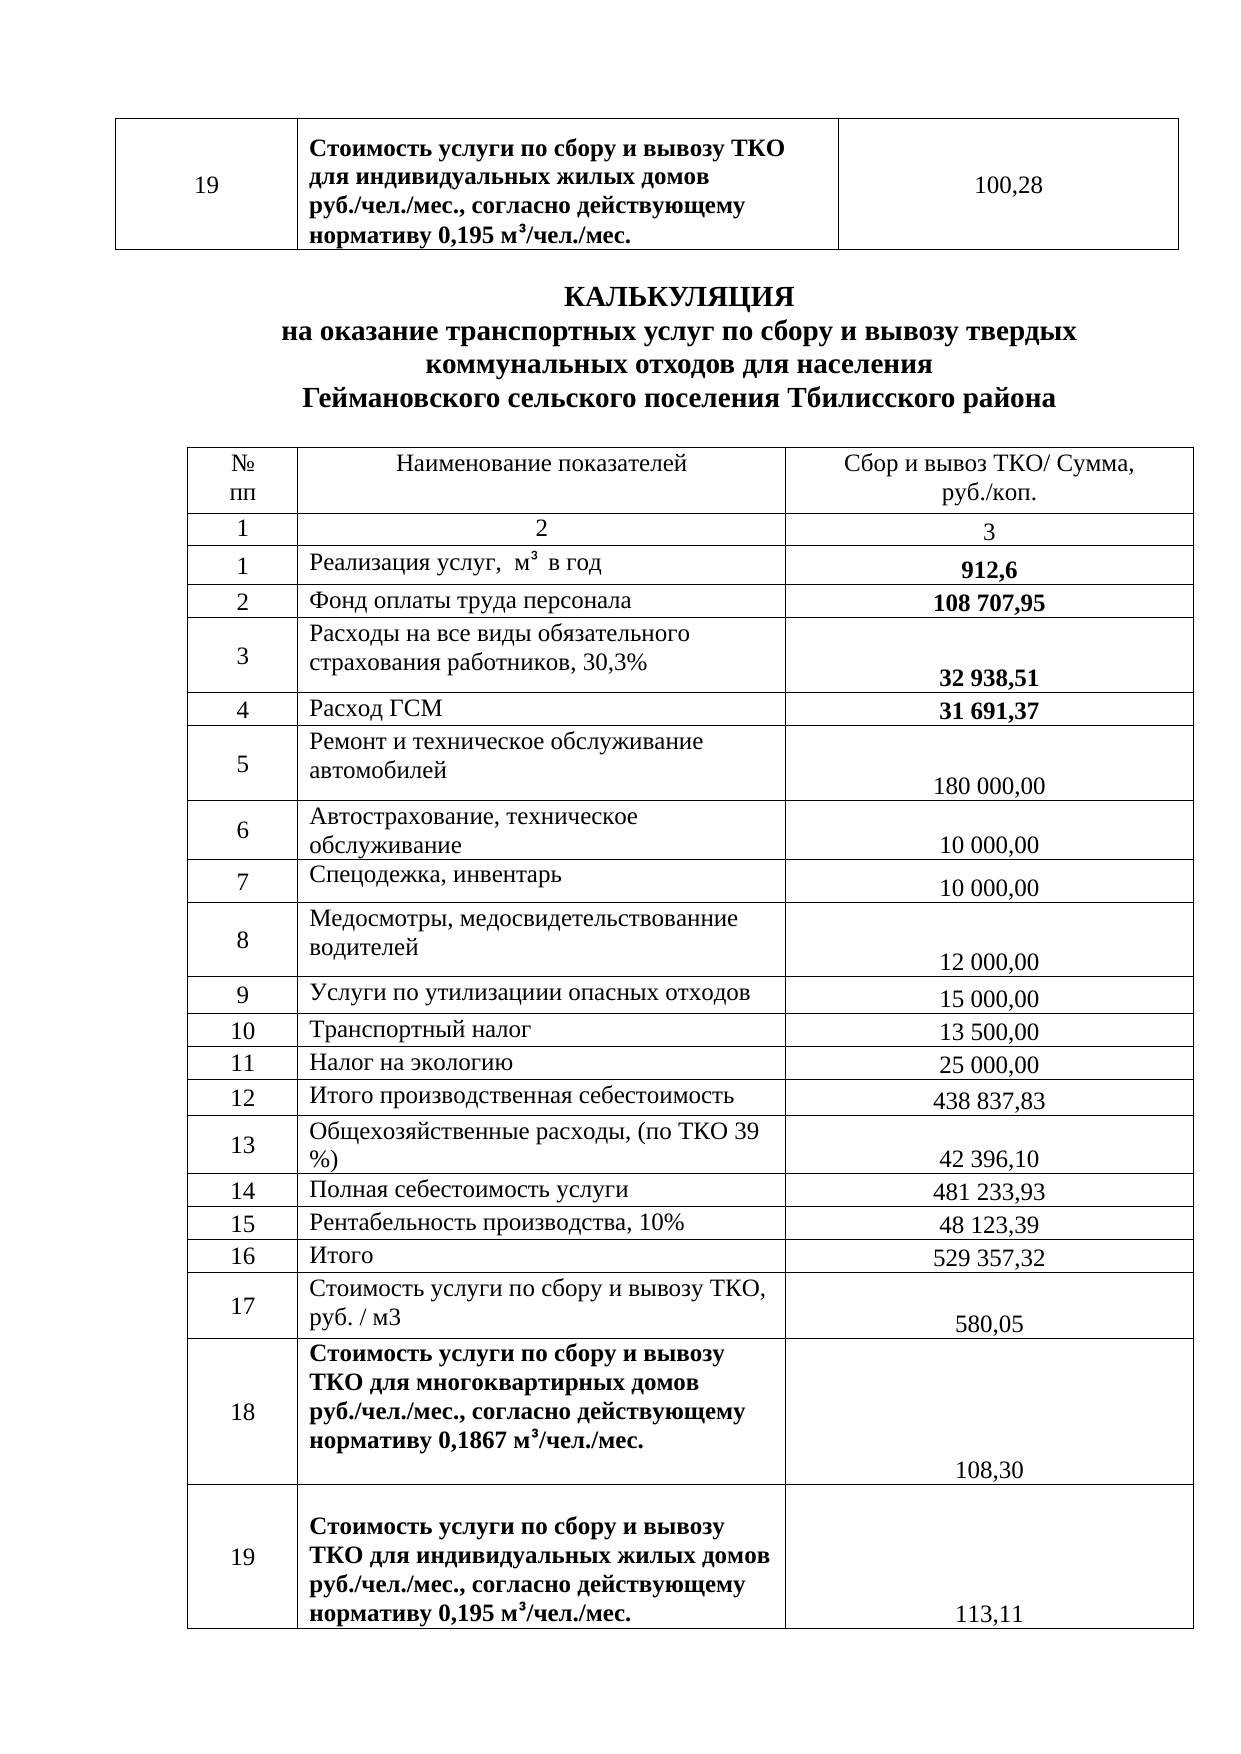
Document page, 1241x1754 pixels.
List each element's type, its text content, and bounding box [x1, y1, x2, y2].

table_cell 42 396,10 [786, 1116, 1193, 1173]
table_cell 2 [298, 514, 785, 545]
table_header Сбор и вывоз ТКО/ Сумма, руб./коп. [786, 448, 1193, 512]
table_cell Общехозяйственные расходы, (по ТКО 39 %) [298, 1116, 785, 1173]
table_cell 15 [188, 1207, 297, 1239]
table_cell Автострахование, техническое обслуживание [298, 801, 785, 858]
table_header Наименование показателей [298, 448, 785, 512]
table_cell Расходы на все виды обязательного страхования работников, 30,3% [298, 618, 785, 692]
table_cell Итого [298, 1240, 785, 1272]
table_cell Стоимость услуги по сбору и вывозу ТКО для индивидуальных жилых домов руб./чел./мес., согласно действующему нормативу 0,195 м³/чел./мес. [298, 119, 838, 249]
text на оказание транспортных услуг по сбору и вывозу твердых коммунальных отходов для населения [177, 313, 1181, 380]
table_cell 438 837,83 [786, 1080, 1193, 1115]
table_cell Реализация услуг, м³ в год [298, 546, 785, 584]
table_cell Медосмотры, медосвидетельствованние водителей [298, 903, 785, 976]
table_cell 10 [188, 1014, 297, 1046]
table_cell 1 [188, 546, 297, 584]
table_cell 113,11 [786, 1485, 1193, 1628]
table_cell 7 [188, 860, 297, 902]
table_cell 108,30 [786, 1339, 1193, 1484]
table_cell 10 000,00 [786, 801, 1193, 858]
table_cell 12 000,00 [786, 903, 1193, 976]
table_cell Услуги по утилизациии опасных отходов [298, 977, 785, 1013]
table_cell 108 707,95 [786, 585, 1193, 617]
table_cell 8 [188, 903, 297, 976]
table_cell 180 000,00 [786, 726, 1193, 800]
table_cell 3 [786, 514, 1193, 545]
table_cell 2 [188, 585, 297, 617]
table_cell Расход ГСМ [298, 693, 785, 725]
table_cell Рентабельность производства, 10% [298, 1207, 785, 1239]
table_cell 912,6 [786, 546, 1193, 584]
table_cell 12 [188, 1080, 297, 1115]
table_cell 1 [188, 514, 297, 545]
table_cell Стоимость услуги по сбору и вывозу ТКО, руб. / м3 [298, 1273, 785, 1337]
table_cell Фонд оплаты труда персонала [298, 585, 785, 617]
table_cell 14 [188, 1174, 297, 1206]
text Геймановского сельского поселения Тбилисского района [177, 380, 1181, 413]
table_cell Итого производственная себестоимость [298, 1080, 785, 1115]
table_header № пп [188, 448, 297, 512]
table_cell 100,28 [839, 119, 1178, 249]
table_cell 4 [188, 693, 297, 725]
table_cell 3 [188, 618, 297, 692]
table_cell 48 123,39 [786, 1207, 1193, 1239]
table_cell Стоимость услуги по сбору и вывозу ТКО для индивидуальных жилых домов руб./чел./мес., согласно действующему нормативу 0,195 м³/чел./мес. [298, 1485, 785, 1628]
table_cell 481 233,93 [786, 1174, 1193, 1206]
table_cell 9 [188, 977, 297, 1013]
table_cell Полная себестоимость услуги [298, 1174, 785, 1206]
table_cell 13 [188, 1116, 297, 1173]
table_cell 18 [188, 1339, 297, 1484]
text КАЛЬКУЛЯЦИЯ [177, 279, 1181, 313]
table_cell Спецодежка, инвентарь [298, 860, 785, 902]
table_cell 32 938,51 [786, 618, 1193, 692]
table_cell 10 000,00 [786, 860, 1193, 902]
table_cell 580,05 [786, 1273, 1193, 1337]
table_cell 11 [188, 1047, 297, 1079]
table_cell 15 000,00 [786, 977, 1193, 1013]
table_cell 25 000,00 [786, 1047, 1193, 1079]
table_cell 31 691,37 [786, 693, 1193, 725]
table_cell Ремонт и техническое обслуживание автомобилей [298, 726, 785, 800]
table_cell Стоимость услуги по сбору и вывозу ТКО для многоквартирных домов руб./чел./мес., согласно действующему нормативу 0,1867 м³/чел./мес. [298, 1339, 785, 1484]
table_cell 13 500,00 [786, 1014, 1193, 1046]
table_cell Налог на экологию [298, 1047, 785, 1079]
table_cell Транспортный налог [298, 1014, 785, 1046]
table_cell 17 [188, 1273, 297, 1337]
table_cell 5 [188, 726, 297, 800]
table_cell 6 [188, 801, 297, 858]
table_cell 19 [116, 119, 297, 249]
table_cell 19 [188, 1485, 297, 1628]
table_cell 529 357,32 [786, 1240, 1193, 1272]
table_cell 16 [188, 1240, 297, 1272]
